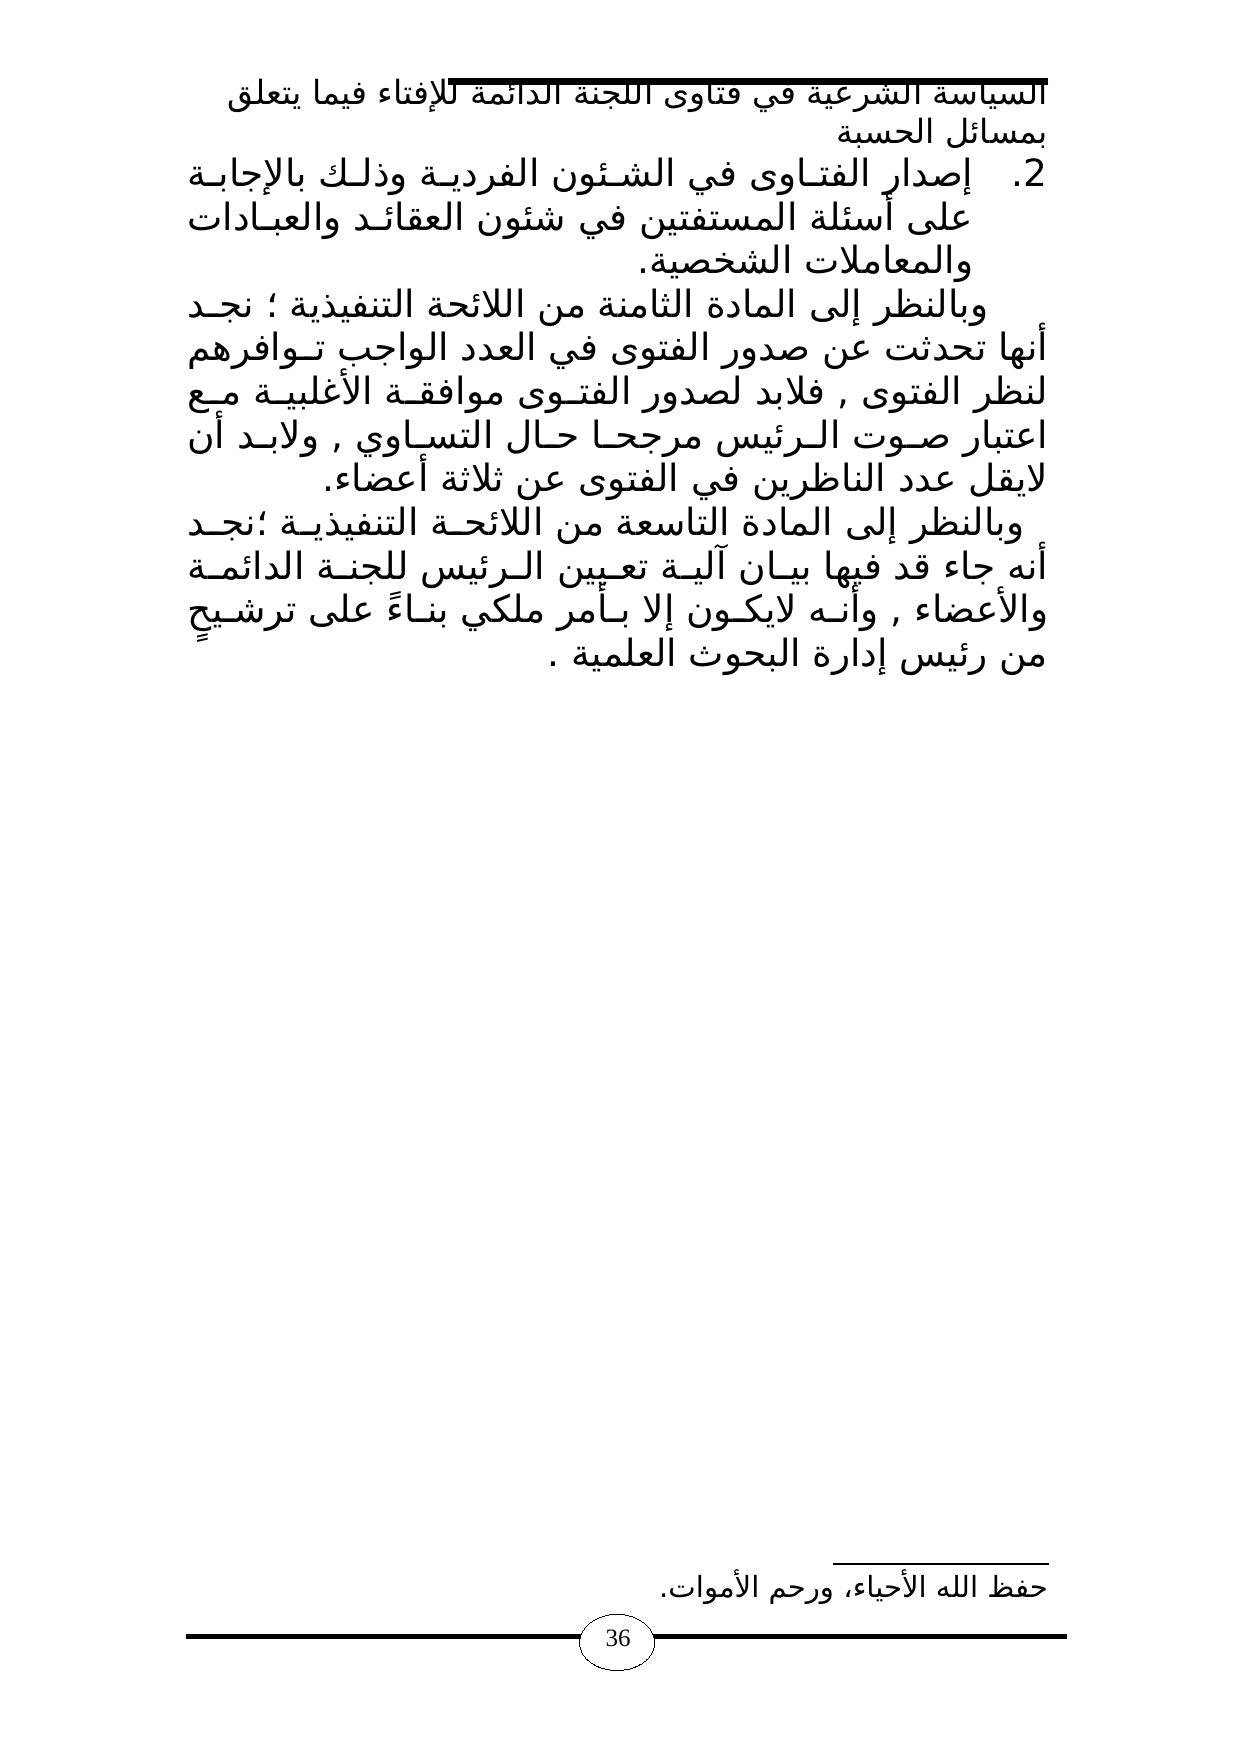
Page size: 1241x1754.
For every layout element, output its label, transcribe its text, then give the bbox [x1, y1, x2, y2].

text وبالنظر إلى المادة الثامنة من اللائحة التنفيذية ؛ نجد أنها تحدثت عن صدور الفتوى في العدد الواجب توافرهم لنظر الفتوى , فلابد لصدور الفتوى موافقة الأغلبية مع اعتبار صوت الرئيس مرجحا حال التساوي , ولابد أن لايقل عدد الناظرين في الفتوى عن ثلاثة أعضاء. [187, 282, 1048, 501]
text وبالنظر إلى المادة التاسعة من اللائحة التنفيذية ؛نجد أنه جاء قد فيها بيان آلية تعيين الرئيس للجنة الدائمة والأعضاء , وأنه لايكون إلا بأمر ملكي بناءً على ترشيحٍ من رئيس إدارة البحوث العلمية . [187, 501, 1048, 675]
list إصدار الفتاوى في الشئون الفردية وذلك بالإجابة على أسئلة المستفتين في شئون العقائد والعبادات والمعاملات الشخصية. [187, 151, 1011, 282]
